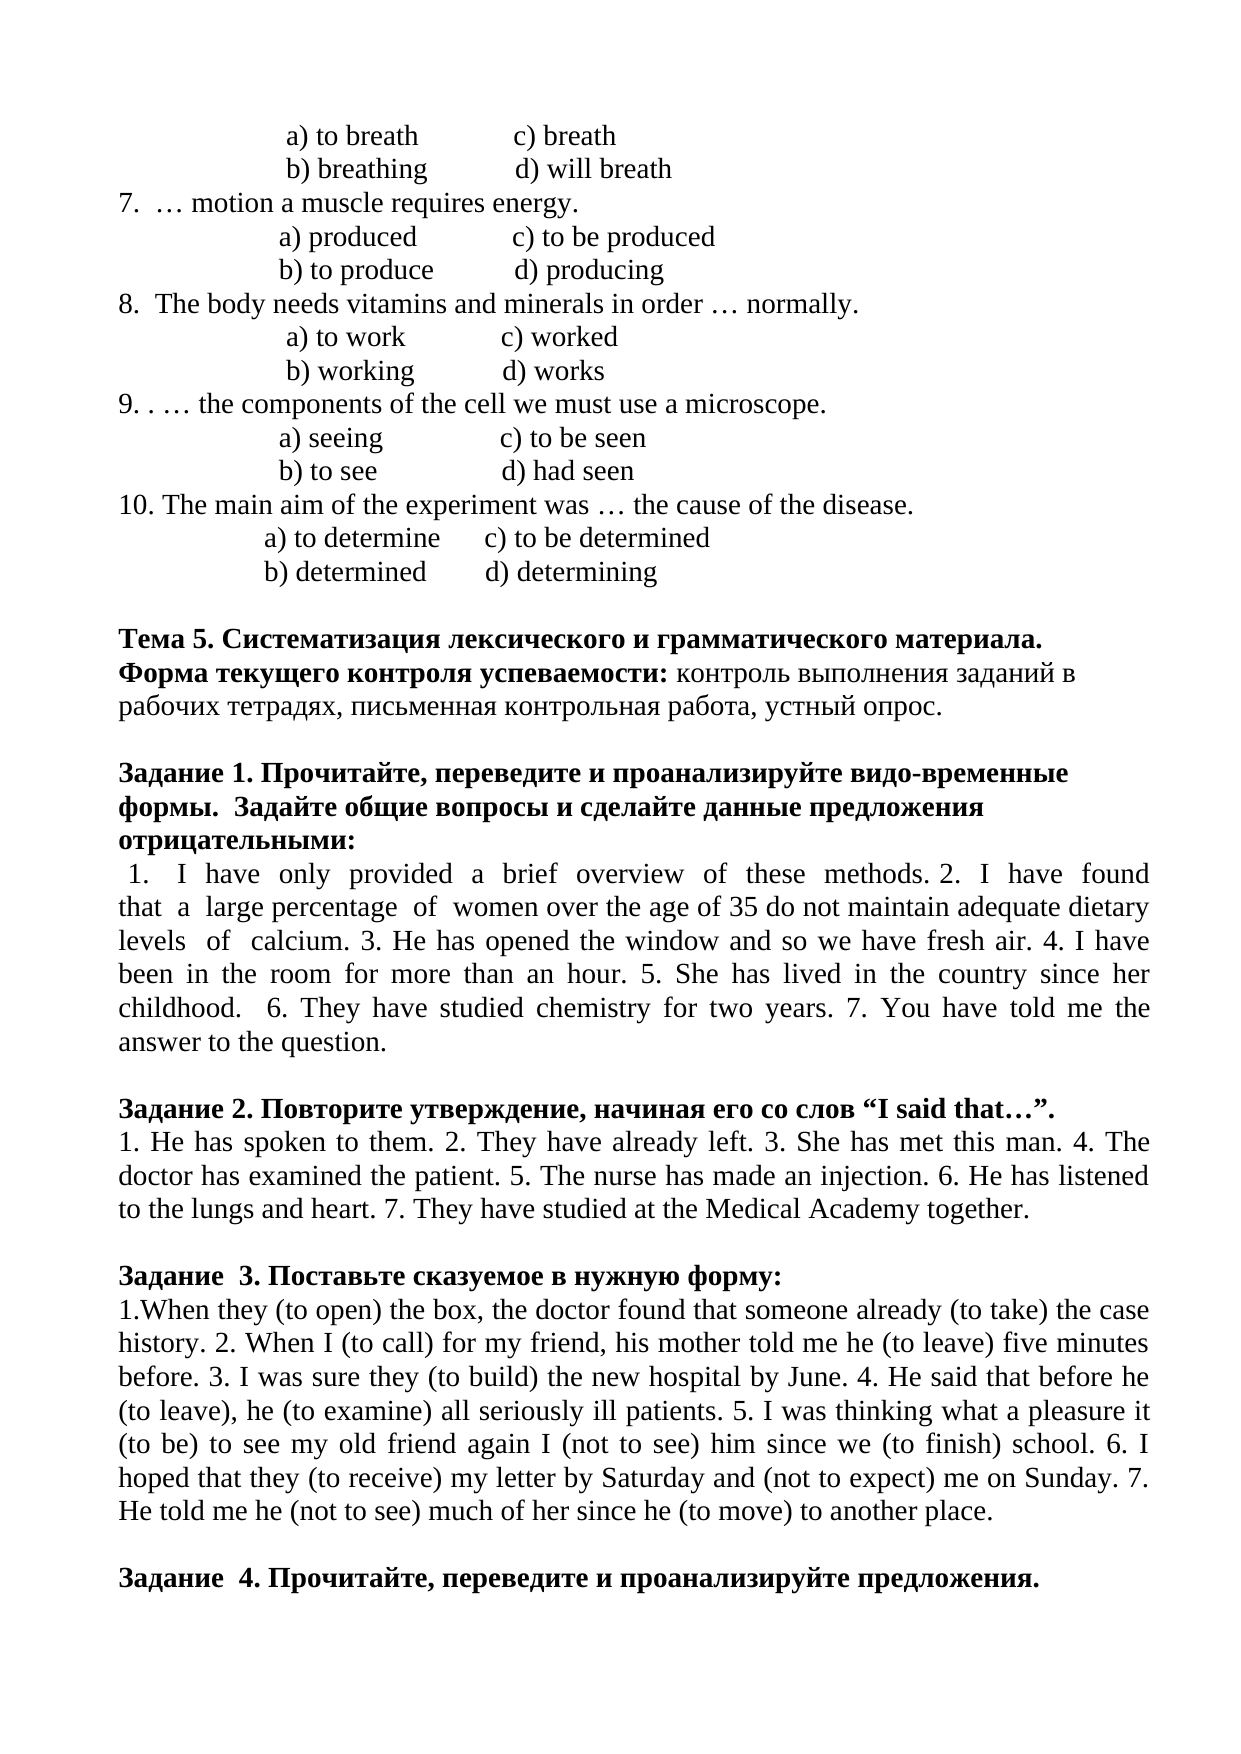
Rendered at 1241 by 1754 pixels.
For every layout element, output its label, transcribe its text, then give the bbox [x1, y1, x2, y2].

text b) working d) works [118, 353, 1152, 386]
text a) to determine c) to be determined [118, 521, 1152, 554]
text Тема 5. Систематизация лексического и грамматического материала. [118, 621, 1152, 655]
text 7. … motion a muscle requires energy. [118, 185, 1152, 219]
text Задание 2. Повторите утверждение, начиная его со слов “I said that…”. [118, 1091, 1152, 1124]
text 8. The body needs vitamins and minerals in order … normally. [118, 286, 1152, 319]
text 1. I have only provided a brief overview of these methods. 2. I have found that a large percentage of women over the age of 35 do not maintain adequate dietary levels of calcium. 3. He has opened the window and so we have fresh air. 4. I have been in the room for more than an hour. 5. She has lived in the country since her childhood. 6. They have studied chemistry for two years. 7. You have told me the answer to the question. [118, 856, 1152, 1057]
text 1.When they (to open) the box, the doctor found that someone already (to take) the case history. 2. When I (to call) for my friend, his mother told me he (to leave) five minutes before. 3. I was sure they (to build) the new hospital by June. 4. He said that before he (to leave), he (to examine) all seriously ill patients. 5. I was thinking what a pleasure it (to be) to see my old friend again I (not to see) him since we (to finish) school. 6. I hoped that they (to receive) my letter by Saturday and (not to expect) me on Sunday. 7. He told me he (not to see) much of her since he (to move) to another place. [118, 1292, 1152, 1527]
text a) produced c) to be produced [118, 219, 1152, 252]
text b) to see d) had seen [118, 453, 1152, 487]
text Задание 3. Поставьте сказуемое в нужную форму: [118, 1258, 1152, 1292]
text a) to breath c) breath [118, 118, 1152, 152]
text 10. The main aim of the experiment was … the cause of the disease. [118, 487, 1152, 521]
text b) to produce d) producing [118, 252, 1152, 286]
text 9. . … the components of the cell we must use a microscope. [118, 386, 1152, 420]
text a) to work c) worked [118, 319, 1152, 353]
text b) determined d) determining [118, 554, 1152, 588]
text a) seeing c) to be seen [118, 420, 1152, 453]
text b) breathing d) will breath [118, 152, 1152, 185]
text Задание 1. Прочитайте, переведите и проанализируйте видо-временные формы. Задайте общие вопросы и сделайте данные предложения отрицательными: [118, 755, 1152, 856]
text Задание 4. Прочитайте, переведите и проанализируйте предложения. [118, 1560, 1152, 1594]
text 1. He has spoken to them. 2. They have already left. 3. She has met this man. 4. The doctor has examined the patient. 5. The nurse has made an injection. 6. He has listened to the lungs and heart. 7. They have studied at the Medical Academy together. [118, 1124, 1152, 1225]
text Форма текущего контроля успеваемости: контроль выполнения заданий в рабочих тетрадях, письменная контрольная работа, устный опрос. [118, 655, 1152, 722]
